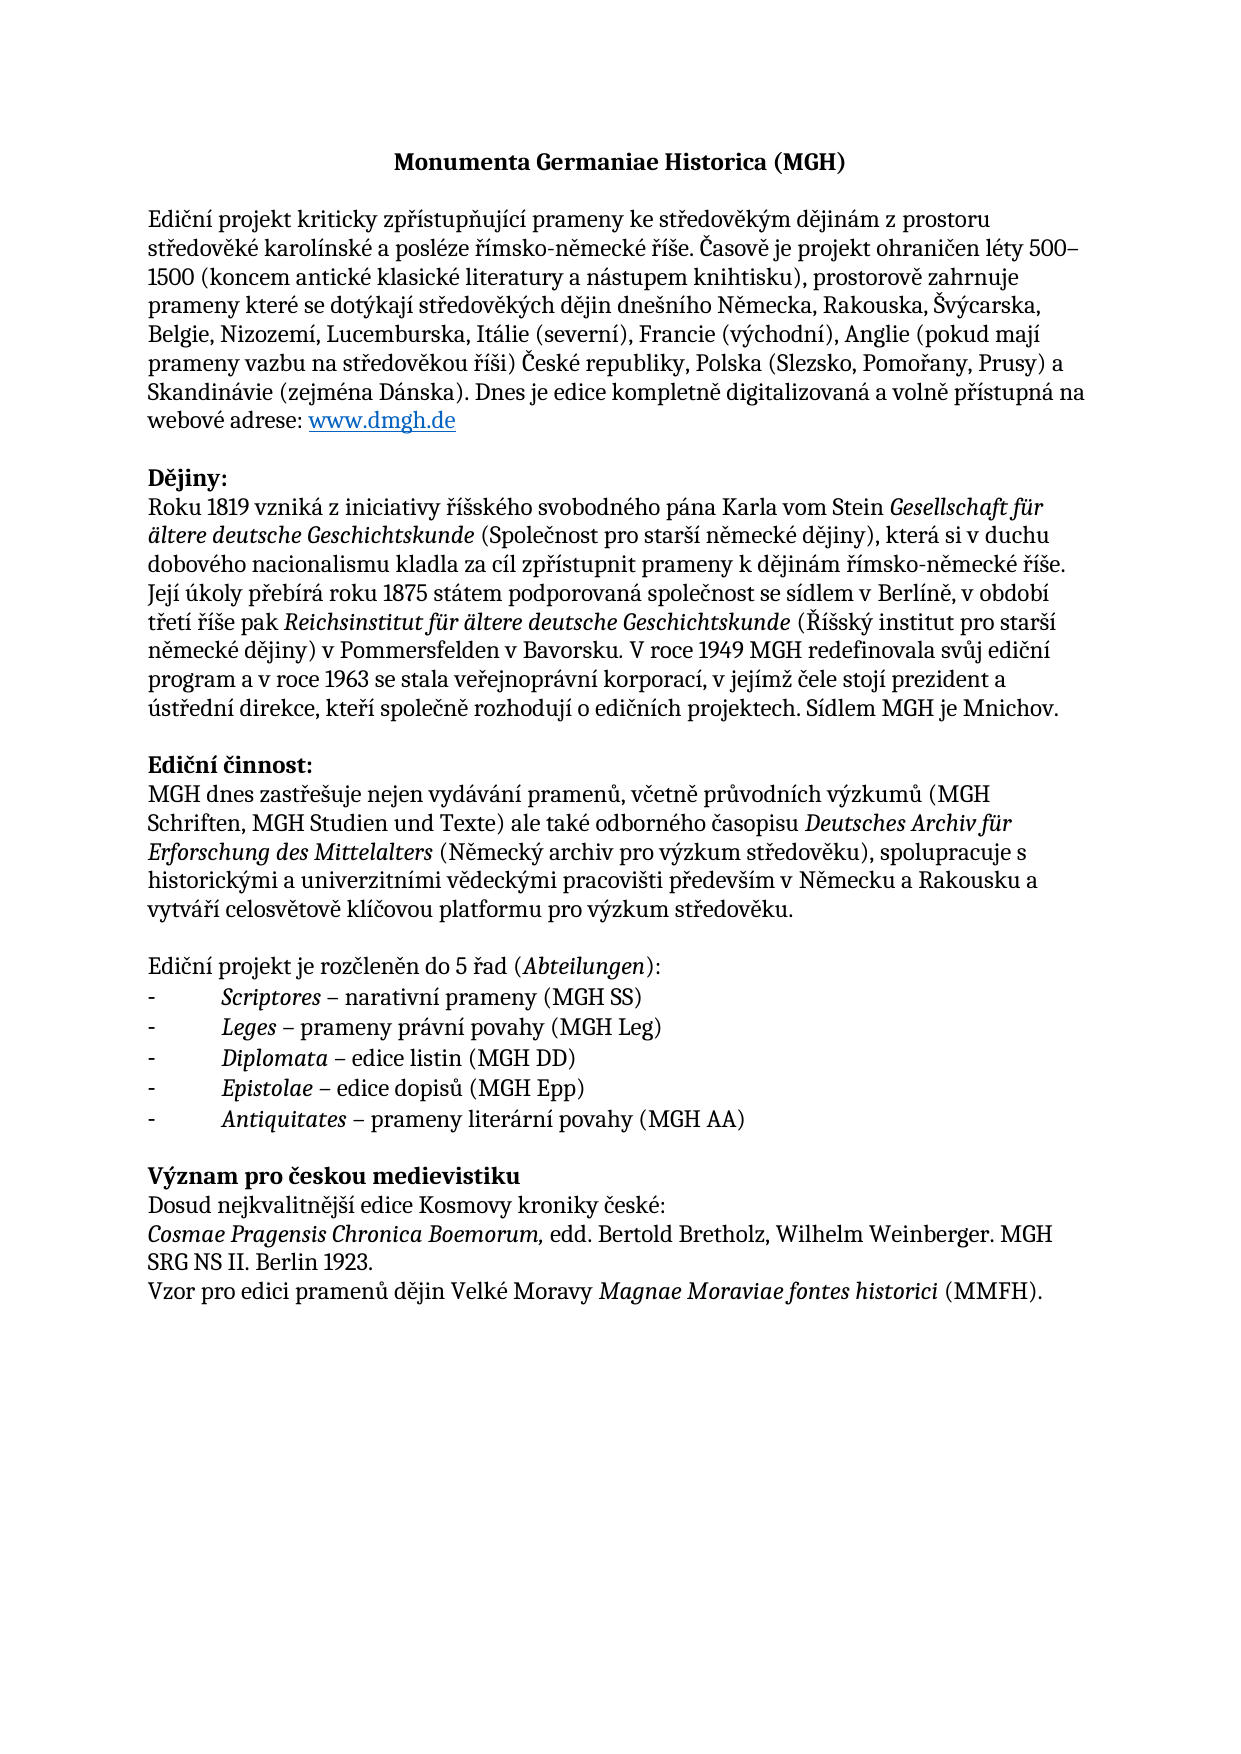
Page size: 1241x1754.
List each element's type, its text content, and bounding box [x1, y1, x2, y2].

text Ediční činnost: [148, 751, 1093, 780]
text Monumenta Germaniae Historica (MGH) [148, 148, 1093, 176]
list Diplomata – edice listin (MGH DD) [148, 1042, 1093, 1072]
list Epistolae – edice dopisů (MGH Epp) [148, 1072, 1093, 1103]
list Vzor pro edici pramenů dějin Velké Moravy Magnae Moraviae fontes historici (MMFH). [148, 1277, 1093, 1306]
text Dějiny: [148, 464, 1093, 493]
text MGH dnes zastřešuje nejen vydávání pramenů, včetně průvodních výzkumů (MGH Schriften, MGH Studien und Texte) ale také odborného časopisu Deutsches Archiv für Erforschung des Mittelalters (Německý archiv pro výzkum středověku), spolupracuje s historickými a univerzitními vědeckými pracovišti především v Německu a Rakousku a vytváří celosvětově klíčovou platformu pro výzkum středověku. [148, 780, 1093, 924]
list Cosmae Pragensis Chronica Boemorum, edd. Bertold Bretholz, Wilhelm Weinberger. MGH SRG NS II. Berlin 1923. [148, 1219, 1093, 1277]
text Ediční projekt je rozčleněn do 5 řad (Abteilungen): [148, 952, 1093, 981]
list Dosud nejkvalitnější edice Kosmovy kroniky české: [148, 1191, 1093, 1219]
text Význam pro českou medievistiku [148, 1162, 1093, 1191]
list Scriptores – narativní prameny (MGH SS) [148, 981, 1093, 1011]
text Roku 1819 vzniká z iniciativy říšského svobodného pána Karla vom Stein Gesellschaft für ältere deutsche Geschichtskunde (Společnost pro starší německé dějiny), která si v duchu dobového nacionalismu kladla za cíl zpřístupnit prameny k dějinám římsko-německé říše. Její úkoly přebírá roku 1875 státem podporovaná společnost se sídlem v Berlíně, v období třetí říše pak Reichsinstitut für ältere deutsche Geschichtskunde (Říšský institut pro starší německé dějiny) v Pommersfelden v Bavorsku. V roce 1949 MGH redefinovala svůj ediční program a v roce 1963 se stala veřejnoprávní korporací, v jejímž čele stojí prezident a ústřední direkce, kteří společně rozhodují o edičních projektech. Sídlem MGH je Mnichov. [148, 493, 1093, 723]
list Antiquitates – prameny literární povahy (MGH AA) [148, 1103, 1093, 1133]
text Ediční projekt kriticky zpřístupňující prameny ke středověkým dějinám z prostoru středověké karolínské a posléze římsko-německé říše. Časově je projekt ohraničen léty 500–1500 (koncem antické klasické literatury a nástupem knihtisku), prostorově zahrnuje prameny které se dotýkají středověkých dějin dnešního Německa, Rakouska, Švýcarska, Belgie, Nizozemí, Lucemburska, Itálie (severní), Francie (východní), Anglie (pokud mají prameny vazbu na středověkou říši) České republiky, Polska (Slezsko, Pomořany, Prusy) a Skandinávie (zejména Dánska). Dnes je edice kompletně digitalizovaná a volně přístupná na webové adrese: www.dmgh.de [148, 205, 1093, 435]
list Leges – prameny právní povahy (MGH Leg) [148, 1011, 1093, 1042]
